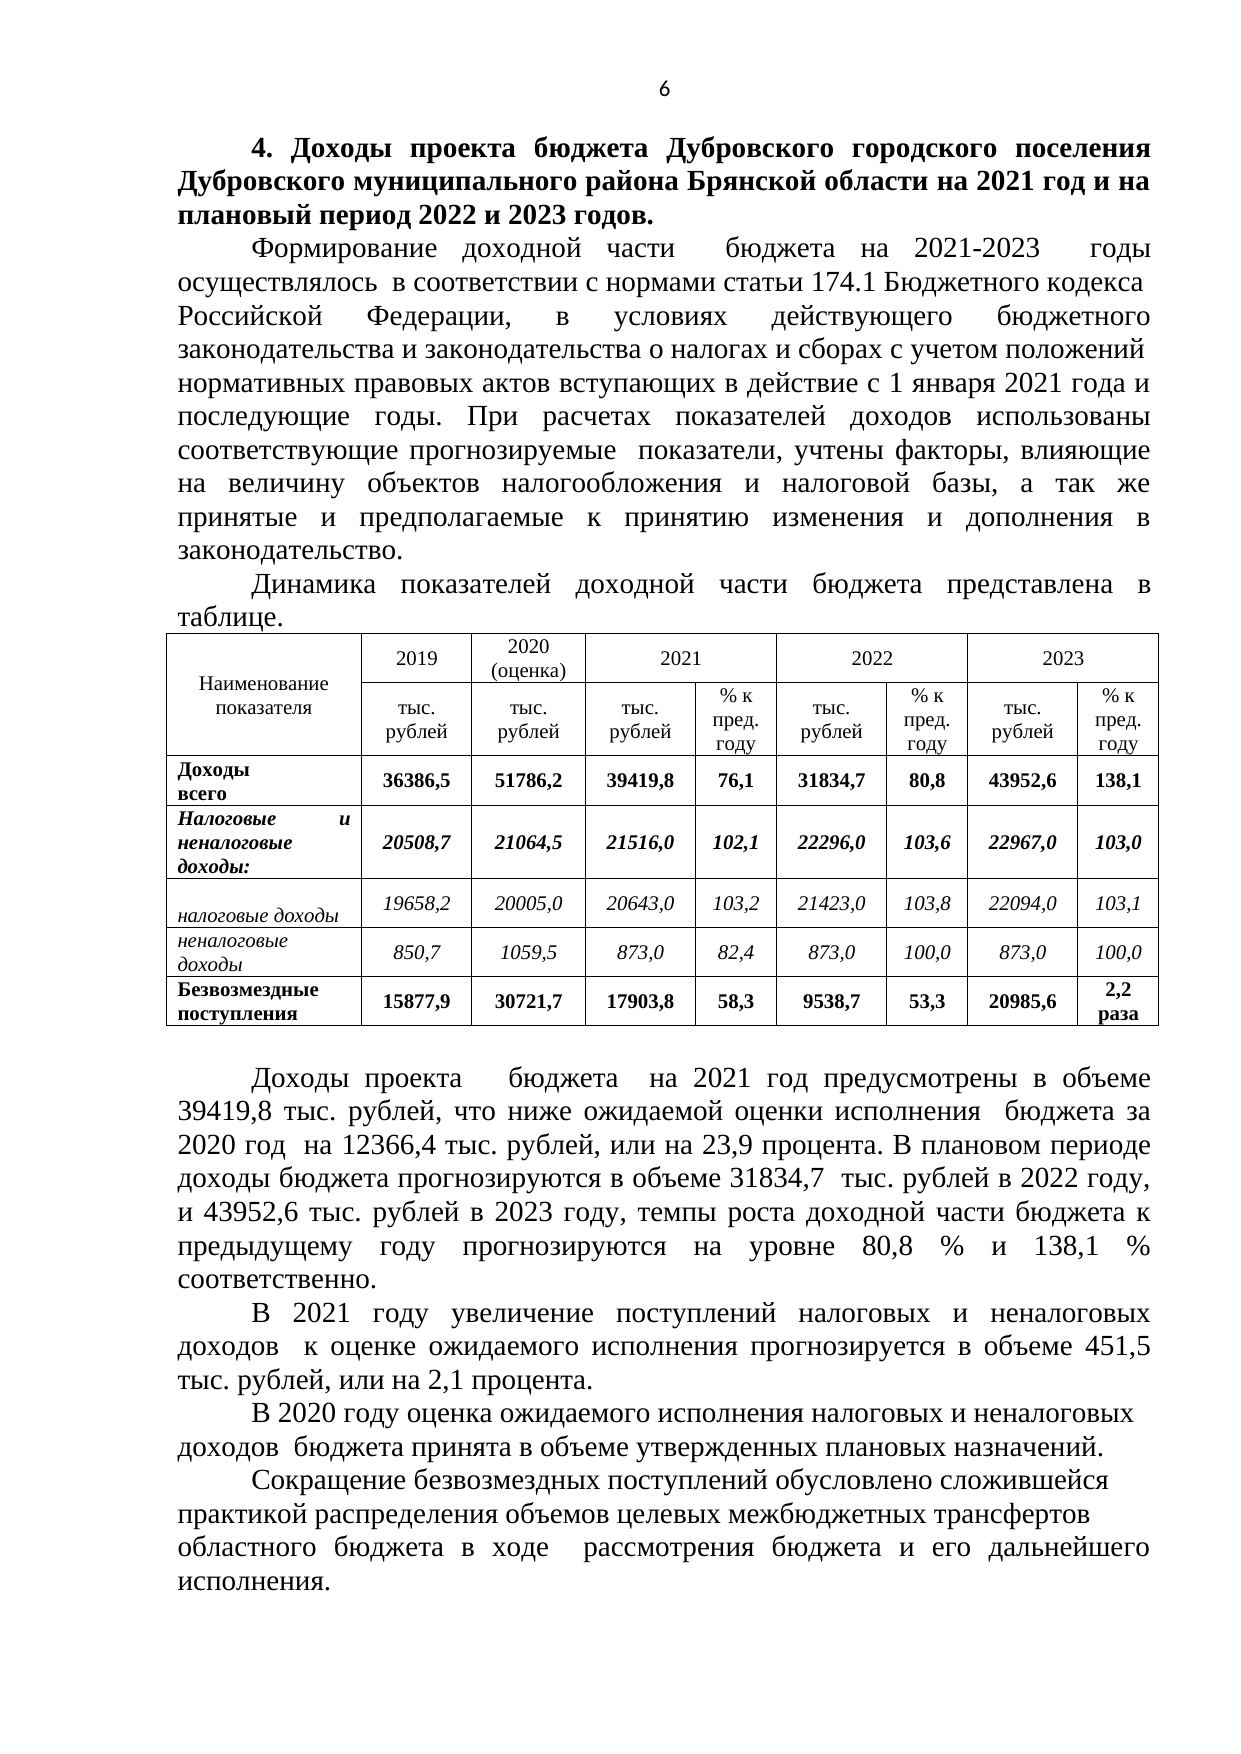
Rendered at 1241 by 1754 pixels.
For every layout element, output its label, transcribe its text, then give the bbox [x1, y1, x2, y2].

table_cell 100,0 [1078, 928, 1158, 976]
text 4. Доходы проекта бюджета Дубровского городского поселения Дубровского муниципального района Брянской области на 2021 год и на плановый период 2022 и 2023 годов. [177, 130, 1152, 231]
table_header Наименование показателя [167, 634, 361, 755]
table_cell 22094,0 [968, 879, 1077, 927]
table_header 2019 [362, 634, 471, 682]
table_cell 19658,2 [362, 879, 471, 927]
table_cell 103,2 [696, 879, 776, 927]
text областного бюджета в ходе рассмотрения бюджета и его дальнейшего исполнения. [177, 1529, 1152, 1597]
table_header 2023 [968, 634, 1158, 682]
table_cell % к пред. году [696, 683, 776, 755]
table_cell 20005,0 [472, 879, 585, 927]
text В 2021 году увеличение поступлений налоговых и неналоговых доходов к оценке ожидаемого исполнения прогнозируется в объеме 451,5 тыс. рублей, или на 2,1 процента. [177, 1295, 1152, 1395]
table_cell 17903,8 [586, 977, 695, 1025]
table_cell тыс. рублей [777, 683, 886, 755]
table_cell 20985,6 [968, 977, 1077, 1025]
table_cell 2,2 раза [1078, 977, 1158, 1025]
text практикой распределения объемов целевых межбюджетных трансфертов [177, 1496, 1152, 1529]
text Сокращение безвозмездных поступлений обусловлено сложившейся [177, 1462, 1152, 1496]
table_cell 21516,0 [586, 806, 695, 878]
table_cell 39419,8 [586, 756, 695, 804]
table_cell % к пред. году [887, 683, 967, 755]
table_cell Налоговые и неналоговые доходы: [167, 806, 361, 878]
table_cell 22296,0 [777, 806, 886, 878]
text Формирование доходной части бюджета на 2021-2023 годы осуществлялось в соответствии с нормами статьи 174.1 Бюджетного кодекса [177, 231, 1152, 298]
table_cell 43952,6 [968, 756, 1077, 804]
table_header 2020 (оценка) [472, 634, 585, 682]
table_cell тыс. рублей [362, 683, 471, 755]
table_cell 76,1 [696, 756, 776, 804]
table_cell 31834,7 [777, 756, 886, 804]
table_cell тыс. рублей [586, 683, 695, 755]
table_cell 21064,5 [472, 806, 585, 878]
table_cell Безвозмездные поступления [167, 977, 361, 1025]
table_cell 103,0 [1078, 806, 1158, 878]
text Динамика показателей доходной части бюджета представлена в таблице. [177, 566, 1152, 633]
table_cell 873,0 [586, 928, 695, 976]
table_cell 20508,7 [362, 806, 471, 878]
table_cell 103,1 [1078, 879, 1158, 927]
table_cell 15877,9 [362, 977, 471, 1025]
table_header 2022 [777, 634, 967, 682]
table_cell тыс. рублей [472, 683, 585, 755]
table_cell 36386,5 [362, 756, 471, 804]
table_cell 30721,7 [472, 977, 585, 1025]
text В 2020 году оценка ожидаемого исполнения налоговых и неналоговых [177, 1395, 1152, 1429]
table_cell 102,1 [696, 806, 776, 878]
table_cell 21423,0 [777, 879, 886, 927]
table_cell 80,8 [887, 756, 967, 804]
text доходов бюджета принята в объеме утвержденных плановых назначений. [177, 1429, 1152, 1462]
table_cell 138,1 [1078, 756, 1158, 804]
table_cell неналоговые доходы [167, 928, 361, 976]
table_cell % к пред. году [1078, 683, 1158, 755]
table_cell Доходы всего [167, 756, 361, 804]
table_cell 103,8 [887, 879, 967, 927]
table_cell 51786,2 [472, 756, 585, 804]
table_cell тыс. рублей [968, 683, 1077, 755]
text Российской Федерации, в условиях действующего бюджетного законодательства и законодательства о налогах и сборах с учетом положений [177, 298, 1152, 365]
table_cell 100,0 [887, 928, 967, 976]
table_cell 22967,0 [968, 806, 1077, 878]
table_cell 873,0 [777, 928, 886, 976]
table_cell 53,3 [887, 977, 967, 1025]
table_cell 82,4 [696, 928, 776, 976]
table_cell 850,7 [362, 928, 471, 976]
table_cell 20643,0 [586, 879, 695, 927]
text нормативных правовых актов вступающих в действие с 1 января 2021 года и последующие годы. При расчетах показателей доходов использованы соответствующие прогнозируемые показатели, учтены факторы, влияющие на величину объектов налогообложения и налоговой базы, а так же принятые и предполагаемые к принятию изменения и дополнения в законодательство. [177, 365, 1152, 566]
table_cell 1059,5 [472, 928, 585, 976]
table_cell 103,6 [887, 806, 967, 878]
table_cell налоговые доходы [167, 879, 361, 927]
text Доходы проекта бюджета на 2021 год предусмотрены в объеме 39419,8 тыс. рублей, что ниже ожидаемой оценки исполнения бюджета за 2020 год на 12366,4 тыс. рублей, или на 23,9 процента. В плановом периоде доходы бюджета прогнозируются в объеме 31834,7 тыс. рублей в 2022 году, и 43952,6 тыс. рублей в 2023 году, темпы роста доходной части бюджета к предыдущему году прогнозируются на уровне 80,8 % и 138,1 % соответственно. [177, 1060, 1152, 1295]
table_header 2021 [586, 634, 776, 682]
table_cell 873,0 [968, 928, 1077, 976]
table_cell 9538,7 [777, 977, 886, 1025]
table_cell 58,3 [696, 977, 776, 1025]
